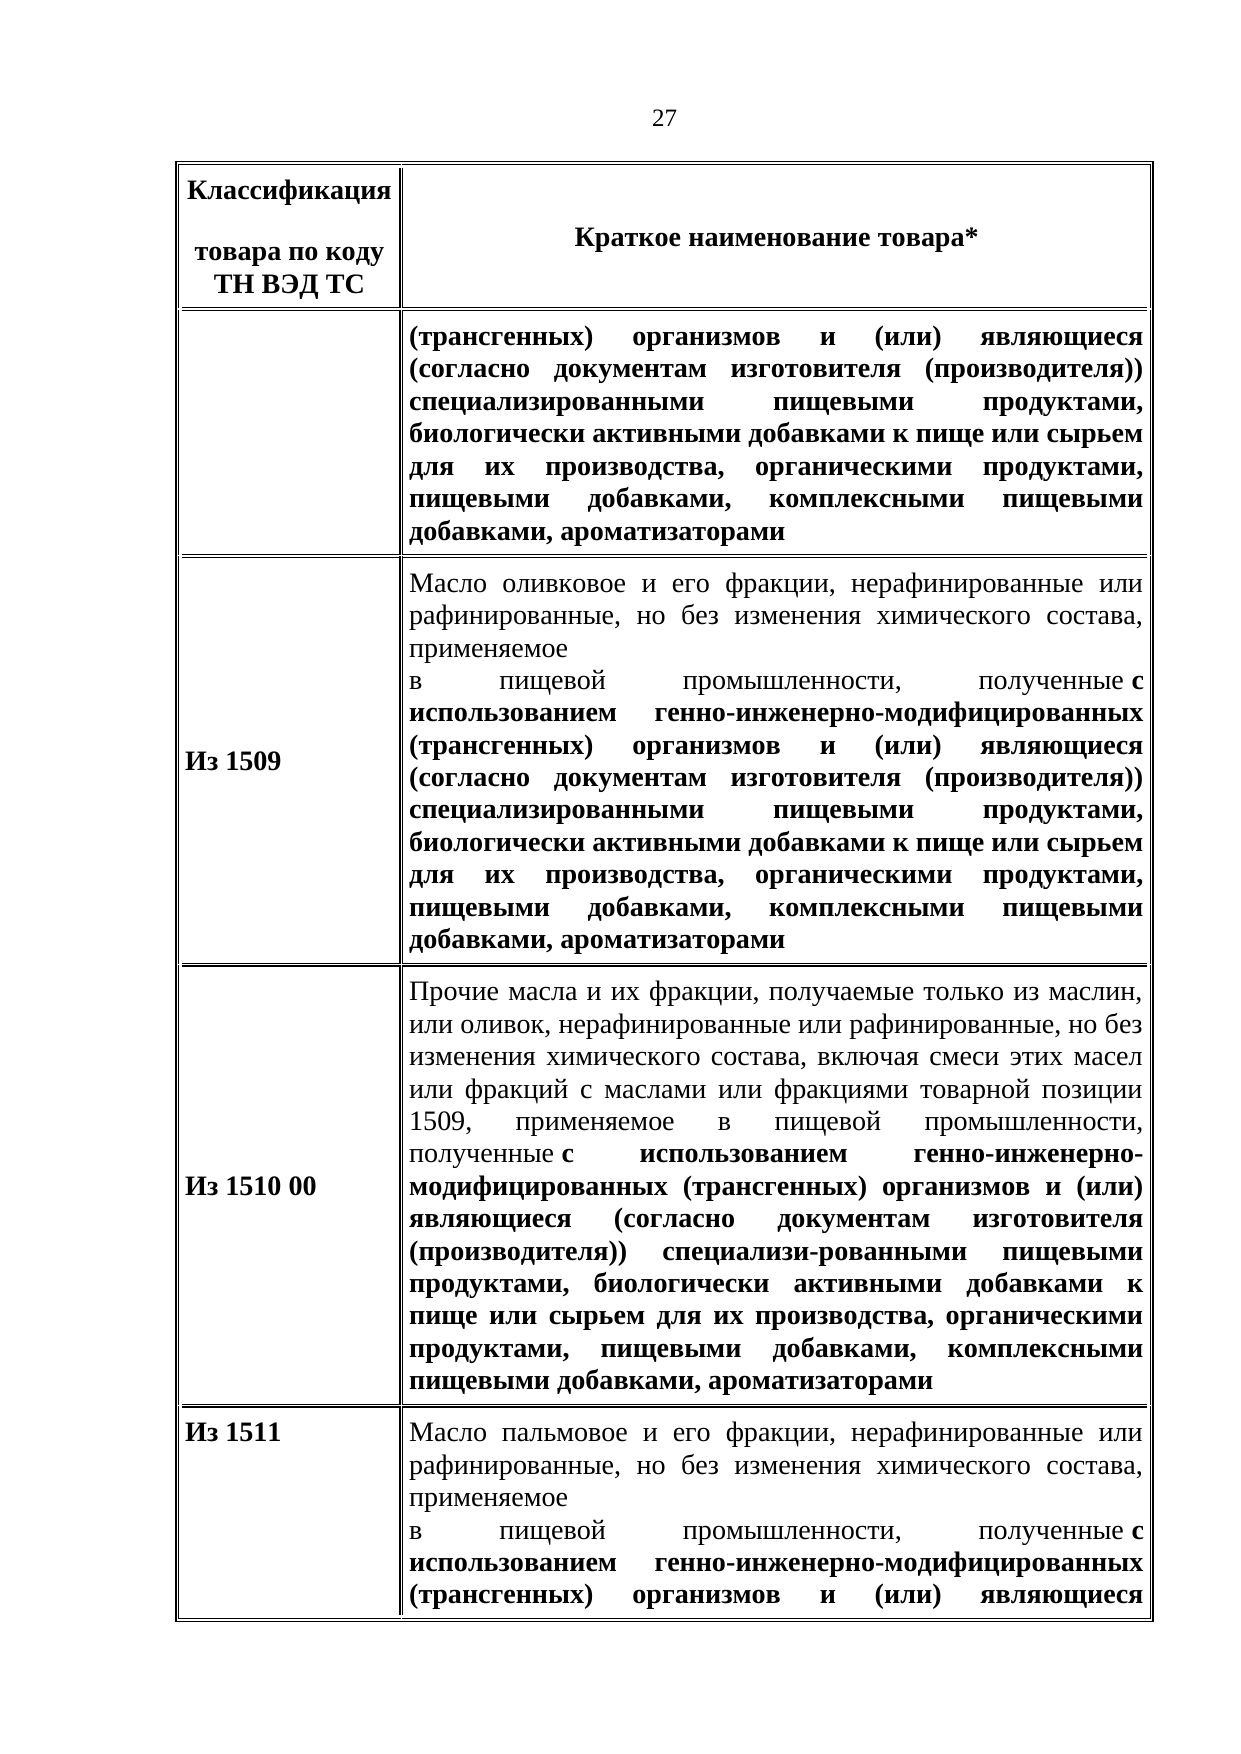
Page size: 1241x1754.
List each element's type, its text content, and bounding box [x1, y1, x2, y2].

table_cell Прочие масла и их фракции, получаемые только из маслин, или оливок, нерафинированные или рафинированные, но без изменения химического состава, включая смеси этих масел или фракций с маслами или фракциями товарной позиции 1509, применяемое в пищевой промышленности, полученные с использованием генно-инженерно-модифицированных (трансгенных) организмов и (или) являющиеся (согласно документам изготовителя (производителя)) специализи-рованными пищевыми продуктами, биологически активными добавками к пище или сырьем для их производства, органическими продуктами, пищевыми добавками, комплексными пищевыми добавками, ароматизаторами [401, 963, 1152, 1403]
table_cell Масло оливковое и его фракции, нерафинированные или рафинированные, но без изменения химического состава, применяемое в пищевой промышленности, полученные с использованием генно-инженерно-модифицированных (трансгенных) организмов и (или) являющиеся (согласно документам изготовителя (производителя)) специализированными пищевыми продуктами, биологически активными добавками к пище или сырьем для их производства, органическими продуктами, пищевыми добавками, комплексными пищевыми добавками, ароматизаторами [401, 554, 1152, 962]
table_header Классификация товара по коду ТН ВЭД ТС [179, 165, 401, 307]
table_cell Из 1511 [177, 1404, 401, 1618]
table_cell Из 1509 [177, 554, 401, 962]
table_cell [401, 307, 1152, 554]
table_cell Из 1510 00 [177, 963, 401, 1403]
table_header Краткое наименование товара* [401, 162, 1152, 307]
table_cell Из 1508 [177, 307, 401, 554]
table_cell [401, 1404, 1152, 1618]
